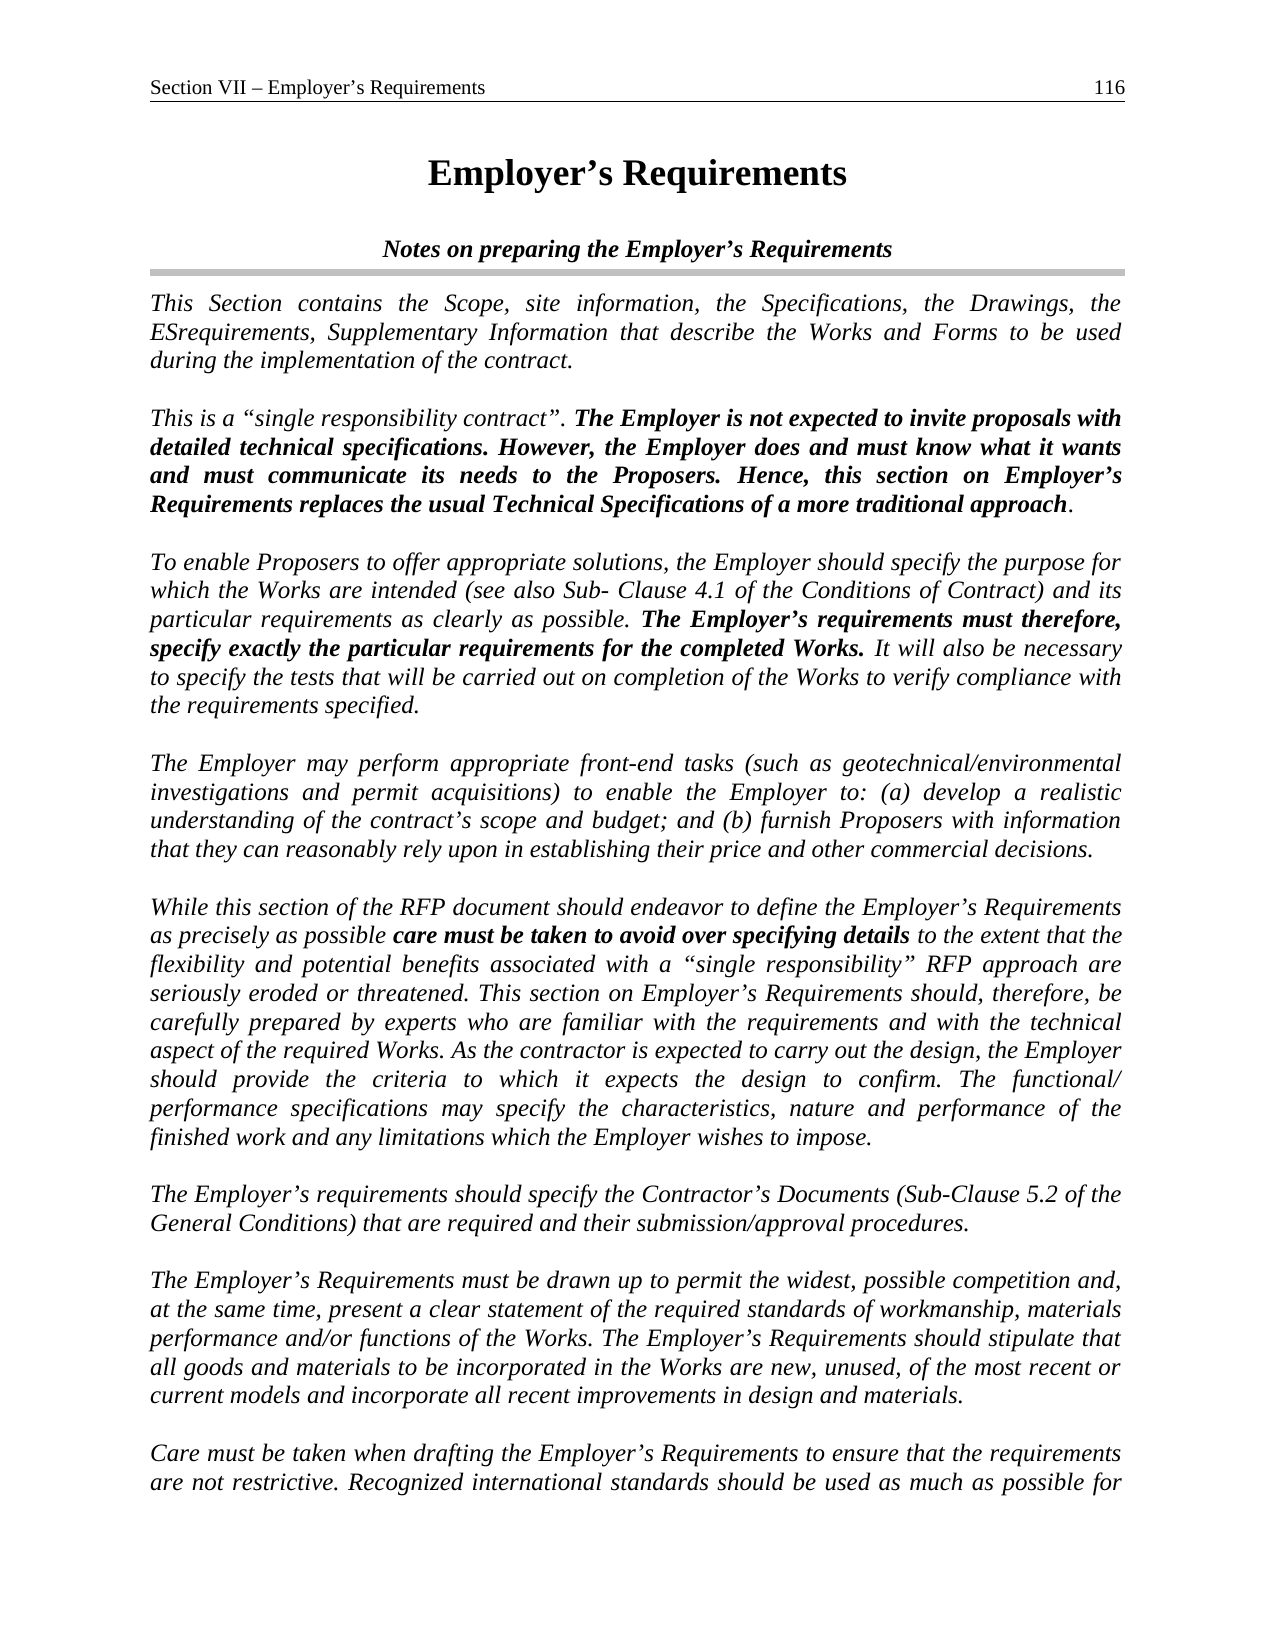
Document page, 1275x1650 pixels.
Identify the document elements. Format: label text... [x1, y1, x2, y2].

text To enable Proposers to offer appropriate solutions, the Employer should specify the purpose for which the Works are intended (see also Sub- Clause 4.1 of the Conditions of Contract) and its particular requirements as clearly as possible. The Employer’s requirements must therefore, specify exactly the particular requirements for the completed Works. It will also be necessary to specify the tests that will be carried out on completion of the Works to verify compliance with the requirements specified. [150, 547, 1125, 719]
text Employer’s Requirements [150, 150, 1125, 193]
text This Section contains the Scope, site information, the Specifications, the Drawings, the ESrequirements, Supplementary Information that describe the Works and Forms to be used during the implementation of the contract. [150, 288, 1125, 374]
text This is a “single responsibility contract”. The Employer is not expected to invite proposals with detailed technical specifications. However, the Employer does and must know what it wants and must communicate its needs to the Proposers. Hence, this section on Employer’s Requirements replaces the usual Technical Specifications of a more traditional approach. [150, 403, 1125, 518]
text The Employer’s Requirements must be drawn up to permit the widest, possible competition and, at the same time, present a clear statement of the required standards of workmanship, materials performance and/or functions of the Works. The Employer’s Requirements should stipulate that all goods and materials to be incorporated in the Works are new, unused, of the most recent or current models and incorporate all recent improvements in design and materials. [150, 1266, 1125, 1409]
text Notes on preparing the Employer’s Requirements [150, 234, 1125, 269]
text The Employer may perform appropriate front-end tasks (such as geotechnical/environmental investigations and permit acquisitions) to enable the Employer to: (a) develop a realistic understanding of the contract’s scope and budget; and (b) furnish Proposers with information that they can reasonably rely upon in establishing their price and other commercial decisions. [150, 748, 1125, 863]
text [150, 1438, 1125, 1496]
text While this section of the RFP document should endeavor to define the Employer’s Requirements as precisely as possible care must be taken to avoid over specifying details to the extent that the flexibility and potential benefits associated with a “single responsibility” RFP approach are seriously eroded or threatened. This section on Employer’s Requirements should, therefore, be carefully prepared by experts who are familiar with the requirements and with the technical aspect of the required Works. As the contractor is expected to carry out the design, the Employer should provide the criteria to which it expects the design to confirm. The functional/ performance specifications may specify the characteristics, nature and performance of the finished work and any limitations which the Employer wishes to impose. [150, 892, 1125, 1151]
text The Employer’s requirements should specify the Contractor’s Documents (Sub-Clause 5.2 of the General Conditions) that are required and their submission/approval procedures. [150, 1179, 1125, 1237]
